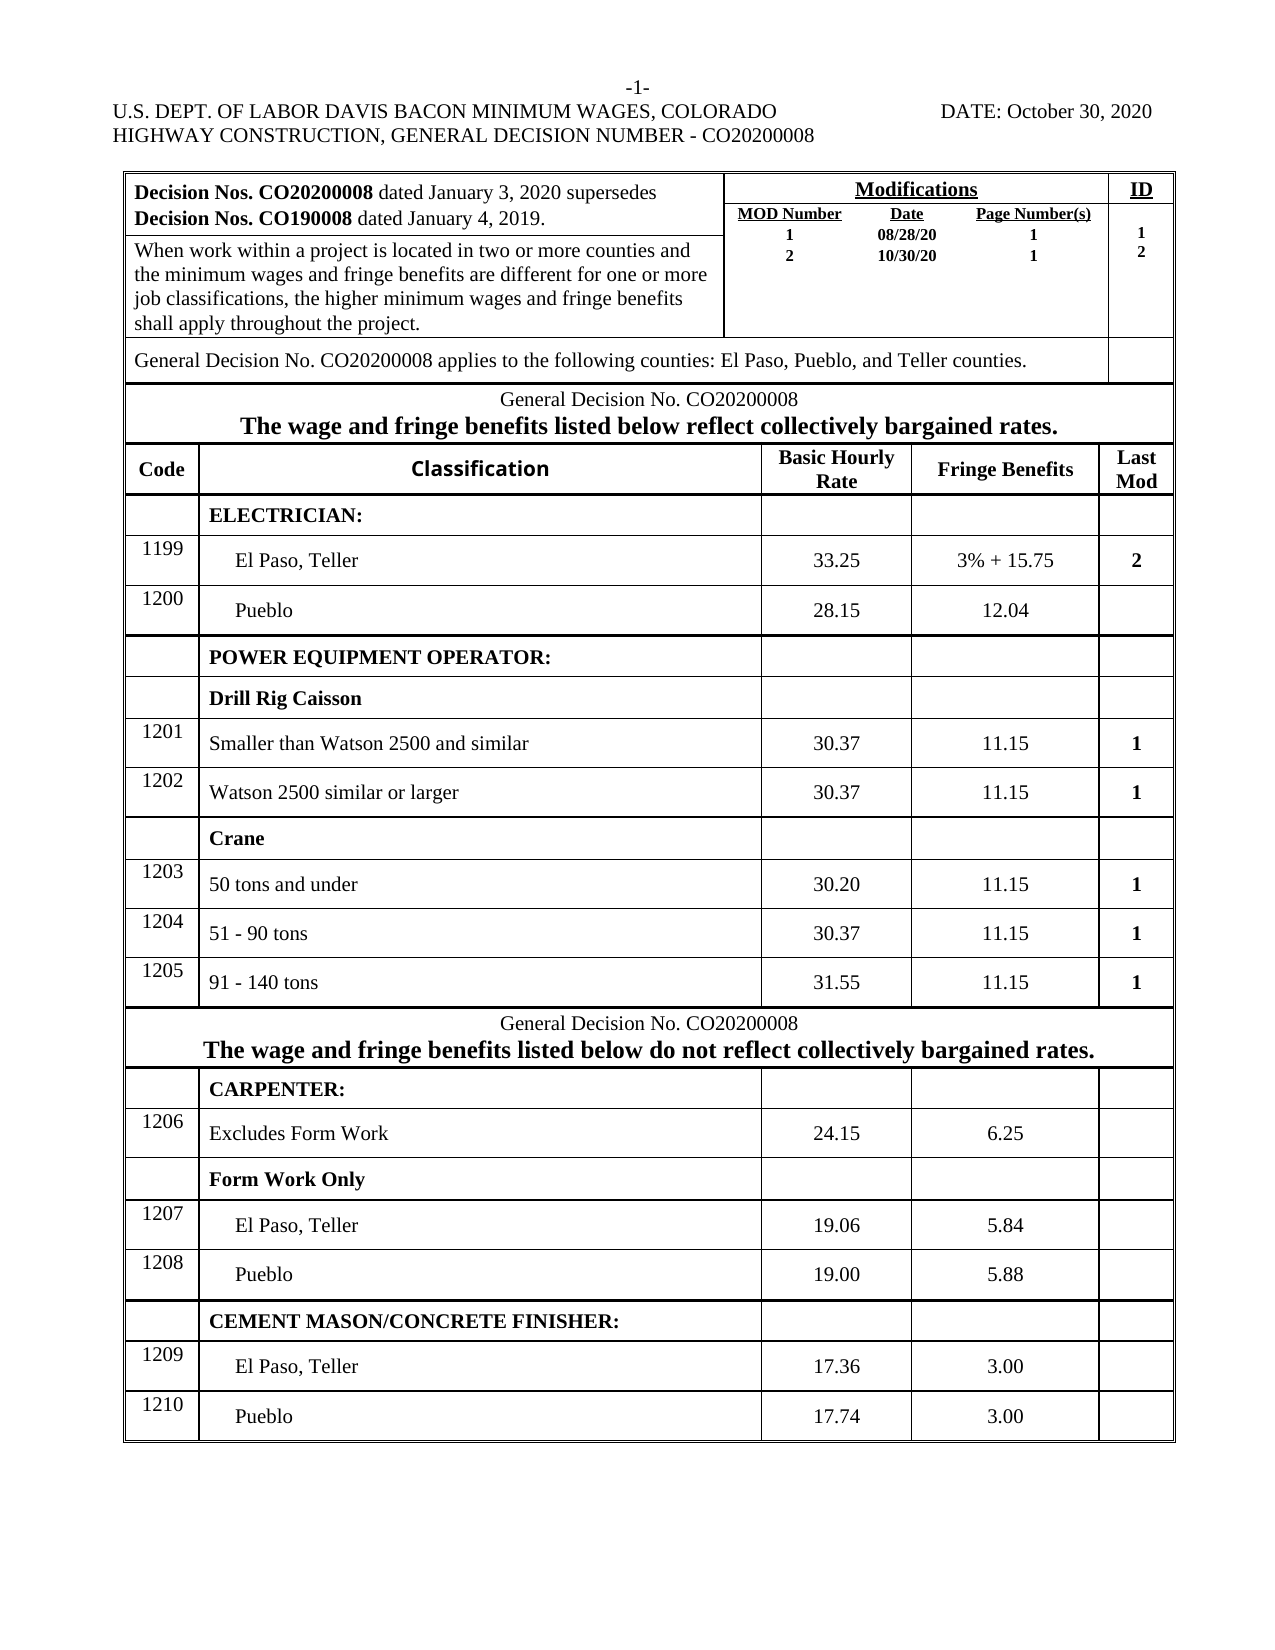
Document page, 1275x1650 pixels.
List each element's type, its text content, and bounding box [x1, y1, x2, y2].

table_cell [126, 1392, 198, 1440]
table_header ID [1109, 174, 1173, 203]
table_cell General Decision No. CO20200008 The wage and fringe benefits listed below do not reflect collectively bargained rates. [126, 1009, 1173, 1066]
table_cell [912, 496, 1098, 535]
table_cell [762, 818, 911, 858]
table_cell [762, 677, 911, 718]
table_cell Drill Rig Caisson [200, 677, 761, 718]
table_cell General Decision No. CO20200008 The wage and fringe benefits listed below reflect collectively bargained rates. [126, 385, 1173, 442]
table_cell 3% + 15.75 [912, 536, 1098, 584]
table_cell 28.15 [762, 586, 911, 634]
table_cell 2 [1100, 536, 1173, 584]
table_cell [1100, 1302, 1173, 1340]
table_cell 5.84 [912, 1201, 1098, 1249]
table_cell 50 tons and under [200, 860, 761, 908]
table_cell [126, 860, 198, 908]
table_cell 11.15 [912, 958, 1098, 1006]
table_cell Classification [200, 445, 761, 493]
table_cell 51 - 90 tons [200, 909, 761, 957]
table_cell Pueblo [200, 1392, 761, 1440]
table_cell [1100, 1342, 1173, 1390]
table_cell [1100, 637, 1173, 676]
table_cell [1100, 496, 1173, 535]
table_cell 19.06 [762, 1201, 911, 1249]
table_cell Smaller than Watson 2500 and similar [200, 719, 761, 767]
table_cell 1 [1100, 860, 1173, 908]
table_cell [126, 586, 198, 634]
table_cell Excludes Form Work [200, 1109, 761, 1157]
table_cell Page Number(s) 1 1 [958, 204, 1108, 337]
table_cell 3.00 [912, 1392, 1098, 1440]
table_cell 11.15 [912, 768, 1098, 816]
table_cell Last Mod [1100, 445, 1173, 493]
table_header Modifications [725, 174, 1108, 203]
table_cell [912, 677, 1098, 718]
table_cell ELECTRICIAN: [200, 496, 761, 535]
table_cell [126, 637, 198, 676]
table_cell Code [126, 445, 198, 493]
table_cell 11.15 [912, 909, 1098, 957]
table_cell [1100, 818, 1173, 858]
table_cell 30.37 [762, 909, 911, 957]
table_cell [126, 958, 198, 1006]
table_cell 19.00 [762, 1250, 911, 1298]
table_cell [126, 818, 198, 858]
table_cell [912, 637, 1098, 676]
table_cell [126, 536, 198, 584]
table_cell [1100, 1069, 1173, 1108]
table_cell [1100, 1158, 1173, 1199]
table_cell Watson 2500 similar or larger [200, 768, 761, 816]
table_cell [126, 677, 198, 718]
table_cell [762, 1302, 911, 1340]
table_cell [126, 1201, 198, 1249]
table_cell 33.25 [762, 536, 911, 584]
table_cell [1100, 677, 1173, 718]
table_cell 5.88 [912, 1250, 1098, 1298]
table_cell El Paso, Teller [200, 536, 761, 584]
table_cell 6.25 [912, 1109, 1098, 1157]
table_cell [1109, 338, 1173, 382]
table_cell Basic Hourly Rate [762, 445, 911, 493]
table_cell 30.37 [762, 719, 911, 767]
table_cell POWER EQUIPMENT OPERATOR: [200, 637, 761, 676]
table_cell [126, 719, 198, 767]
table_cell [1100, 586, 1173, 634]
table_cell El Paso, Teller [200, 1342, 761, 1390]
table_cell 24.15 [762, 1109, 911, 1157]
table_cell [126, 1302, 198, 1340]
table_cell [1100, 1250, 1173, 1298]
table_cell Date 08/28/20 10/30/20 [855, 204, 958, 337]
table_cell 3.00 [912, 1342, 1098, 1390]
table_cell CEMENT MASON/CONCRETE FINISHER: [200, 1302, 761, 1340]
table_cell CARPENTER: [200, 1069, 761, 1108]
table_cell When work within a project is located in two or more counties and the minimum wages and fringe benefits are different for one or more job classifications, the higher minimum wages and fringe benefits shall apply throughout the project. [126, 236, 723, 337]
table_cell 17.36 [762, 1342, 911, 1390]
table_cell [126, 496, 198, 535]
table_cell Fringe Benefits [912, 445, 1098, 493]
table_cell 30.20 [762, 860, 911, 908]
table_cell 91 - 140 tons [200, 958, 761, 1006]
table_cell [762, 496, 911, 535]
table_cell Pueblo [200, 586, 761, 634]
table_cell [762, 1069, 911, 1108]
table_cell 1 [1100, 909, 1173, 957]
table_cell [912, 1158, 1098, 1199]
table_cell 31.55 [762, 958, 911, 1006]
table_cell 1 [1100, 768, 1173, 816]
table_cell [126, 1069, 198, 1108]
table_cell El Paso, Teller [200, 1201, 761, 1249]
table_cell [912, 1302, 1098, 1340]
table_cell [126, 1342, 198, 1390]
table_cell [1100, 1201, 1173, 1249]
table_cell 30.37 [762, 768, 911, 816]
table_cell [912, 818, 1098, 858]
table_cell [126, 768, 198, 816]
table_cell [126, 1158, 198, 1199]
table_cell 17.74 [762, 1392, 911, 1440]
table_cell General Decision No. CO20200008 applies to the following counties: El Paso, Pueblo, and Teller counties. [126, 338, 1108, 382]
table_cell 1 [1100, 958, 1173, 1006]
table_cell Form Work Only [200, 1158, 761, 1199]
table_cell MOD Number 1 2 [725, 204, 855, 337]
table_cell [126, 1109, 198, 1157]
table_cell [762, 637, 911, 676]
table_cell [912, 1069, 1098, 1108]
table_cell [126, 909, 198, 957]
table_cell 12.04 [912, 586, 1098, 634]
table_cell [1100, 1109, 1173, 1157]
table_cell [1100, 1392, 1173, 1440]
table_cell 1 [1100, 719, 1173, 767]
table_cell 1 2 [1109, 204, 1173, 337]
table_header Decision Nos. CO20200008 dated January 3, 2020 supersedes Decision Nos. CO190008 dated January 4, 2019. [126, 174, 723, 235]
table_cell Crane [200, 818, 761, 858]
table_cell 11.15 [912, 860, 1098, 908]
table_cell [126, 1250, 198, 1298]
table_cell [762, 1158, 911, 1199]
table_cell 11.15 [912, 719, 1098, 767]
table_cell Pueblo [200, 1250, 761, 1298]
